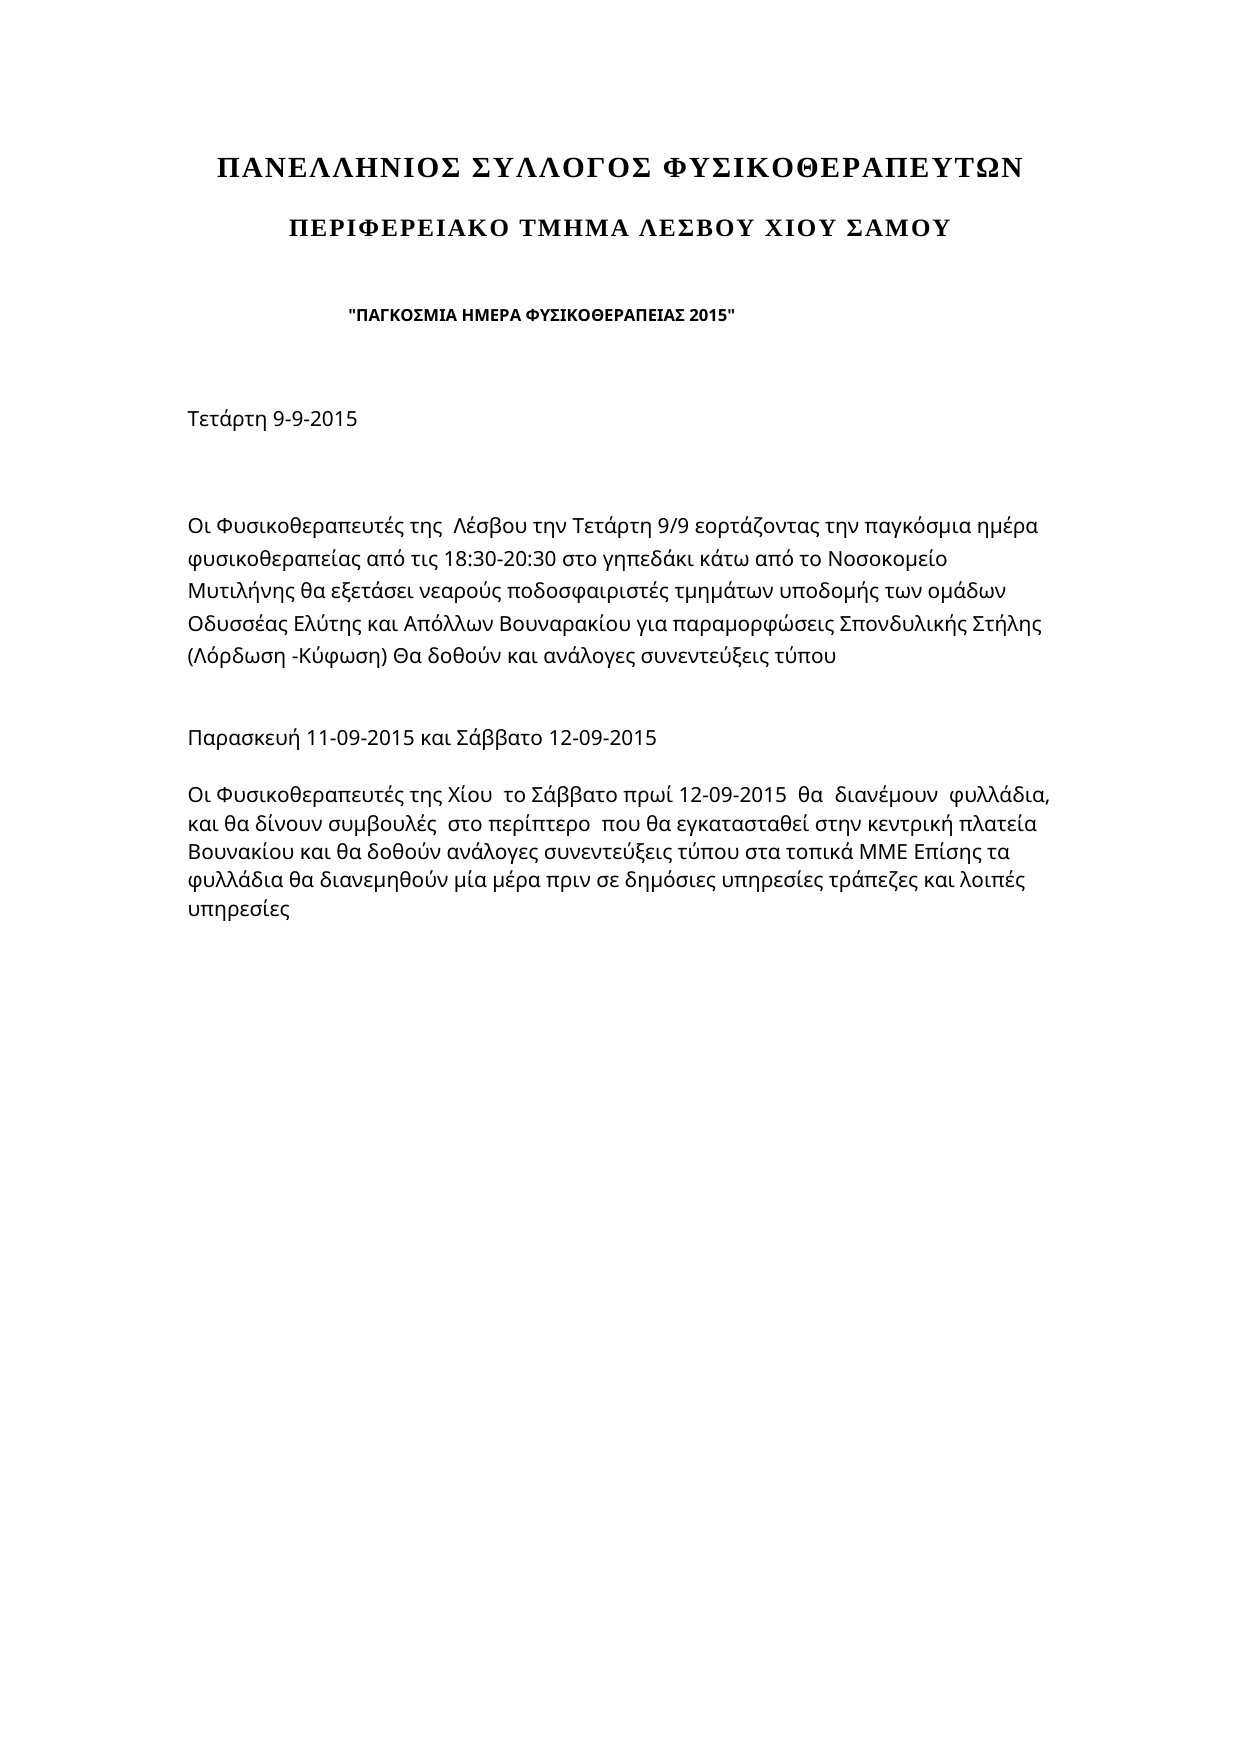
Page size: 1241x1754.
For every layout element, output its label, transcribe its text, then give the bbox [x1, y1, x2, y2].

text ΠΑΝΕΛΛΗΝΙΟΣ ΣΥΛΛΟΓΟΣ ΦΥΣΙΚΟΘΕΡΑΠΕΥΤΩΝ [187, 150, 1053, 183]
text Οι Φυσικοθεραπευτές της Χίου το Σάββατο πρωί 12-09-2015 θα διανέμουν φυλλάδια, και θα δίνουν συμβουλές στο περίπτερο που θα εγκατασταθεί στην κεντρική πλατεία Βουνακίου και θα δοθούν ανάλογες συνεντεύξεις τύπου στα τοπικά ΜΜΕ Επίσης τα φυλλάδια θα διανεμηθούν μία μέρα πριν σε δημόσιες υπηρεσίες τράπεζες και λοιπές υπηρεσίες [187, 780, 1053, 922]
text Παρασκευή 11-09-2015 και Σάββατο 12-09-2015 [187, 723, 1053, 752]
text Οι Φυσικοθεραπευτές της Λέσβου την Τετάρτη 9/9 εορτάζοντας την παγκόσμια ημέρα φυσικοθεραπείας από τις 18:30-20:30 στο γηπεδάκι κάτω από το Νοσοκομείο Μυτιλήνης θα εξετάσει νεαρούς ποδοσφαιριστές τμημάτων υποδομής των ομάδων Οδυσσέας Ελύτης και Απόλλων Βουναρακίου για παραμορφώσεις Σπονδυλικής Στήλης (Λόρδωση -Κύφωση) Θα δοθούν και ανάλογες συνεντεύξεις τύπου [187, 511, 1053, 670]
text "ΠΑΓΚΟΣΜΙΑ ΗΜΕΡΑ ΦΥΣΙΚΟΘΕΡΑΠΕΙΑΣ 2015" [187, 304, 1053, 327]
text ΠΕΡΙΦΕΡΕΙΑΚΟ ΤΜΗΜΑ ΛΕΣΒΟΥ ΧΙΟΥ ΣΑΜΟΥ [187, 213, 1053, 241]
text Τετάρτη 9-9-2015 [187, 404, 1053, 433]
